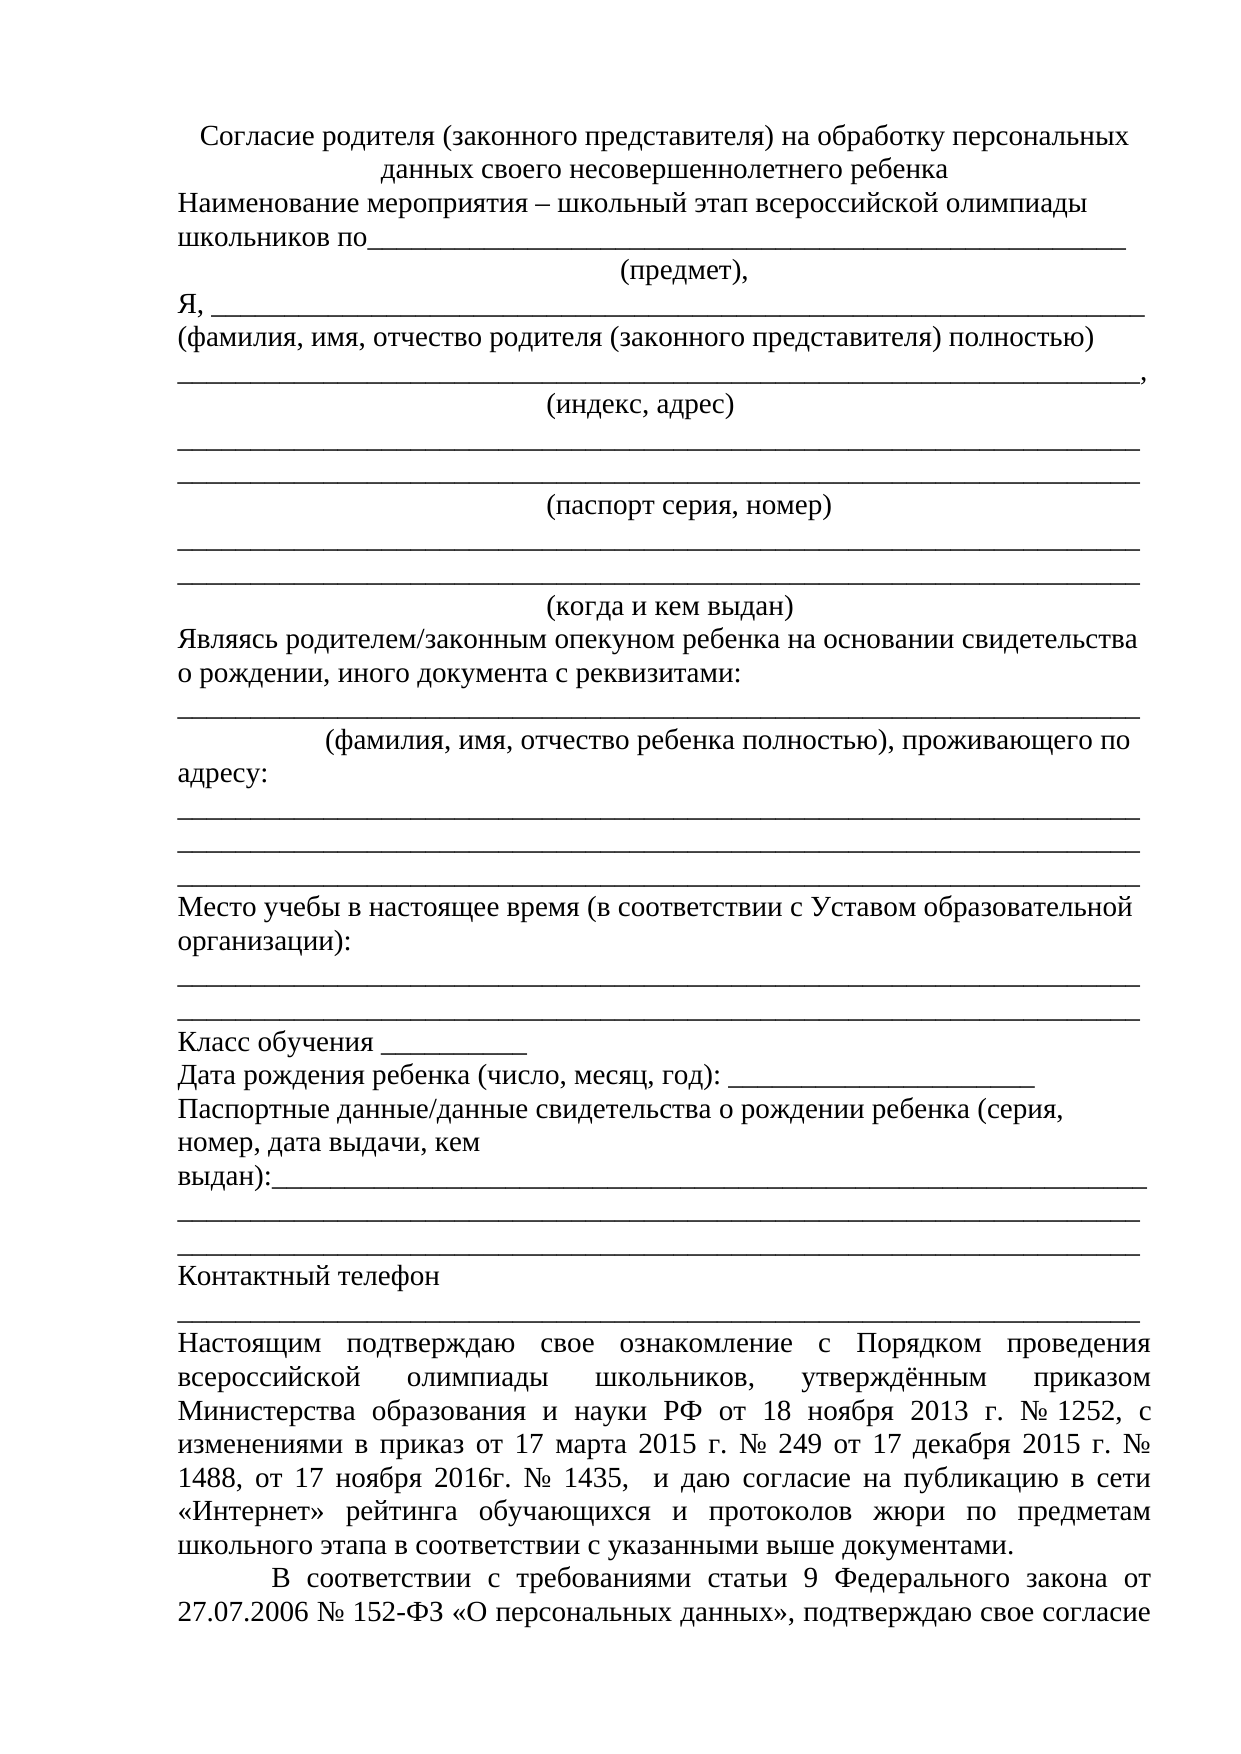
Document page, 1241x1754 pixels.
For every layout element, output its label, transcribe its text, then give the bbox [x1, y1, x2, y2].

text Согласие родителя (законного представителя) на обработку персональных данных своего несовершеннолетнего ребенка [177, 118, 1152, 185]
text __________________________________________________________________ [177, 688, 1152, 722]
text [177, 1560, 1152, 1627]
text Место учебы в настоящее время (в соответствии с Уставом образовательной организации): __________________________________________________________________ [177, 889, 1152, 990]
text (когда и кем выдан) [177, 588, 1152, 621]
text __________________________________________________________________ [177, 1191, 1152, 1225]
text Паспортные данные/данные свидетельства о рождении ребенка (серия, номер, дата выдачи, кем выдан):____________________________________________________________ [177, 1091, 1152, 1191]
text ____________________________________________________________________________________________________________________________________ [177, 420, 1152, 487]
text __________________________________________________________________ [177, 1225, 1152, 1258]
text ____________________________________________________________________________________________________________________________________ [177, 822, 1152, 889]
text __________________________________________________________________, [177, 353, 1152, 386]
text (предмет), [177, 252, 1152, 286]
text Дата рождения ребенка (число, месяц, год): _____________________ [177, 1057, 1152, 1091]
text Являясь родителем/законным опекуном ребенка на основании свидетельства о рождении, иного документа с реквизитами: [177, 621, 1152, 688]
text (индекс, адрес) [177, 386, 1152, 420]
text Класс обучения __________ [177, 1024, 1152, 1057]
text __________________________________________________________________ [177, 990, 1152, 1024]
text Наименование мероприятия – школьный этап всероссийской олимпиады школьников по____________________________________________________ [177, 185, 1152, 252]
text (паспорт серия, номер) [177, 487, 1152, 521]
text ____________________________________________________________________________________________________________________________________ [177, 521, 1152, 588]
text (фамилия, имя, отчество родителя (законного представителя) полностью) [177, 319, 1152, 353]
text Контактный телефон __________________________________________________________________ [177, 1258, 1152, 1326]
text Настоящим подтверждаю свое ознакомление с Порядком проведения всероссийской олимпиады школьников, утверждённым приказом Министерства образования и науки РФ от 18 ноября 2013 г. № 1252, с изменениями в приказ от 17 марта 2015 г. № 249 от 17 декабря 2015 г. № 1488, от 17 ноября 2016г. № 1435, и даю согласие на публикацию в сети «Интернет» рейтинга обучающихся и протоколов жюри по предметам школьного этапа в соответствии с указанными выше документами. [177, 1326, 1152, 1560]
text (фамилия, имя, отчество ребенка полностью), проживающего по адресу: __________________________________________________________________ [177, 722, 1152, 822]
text Я, ________________________________________________________________ [177, 286, 1152, 319]
